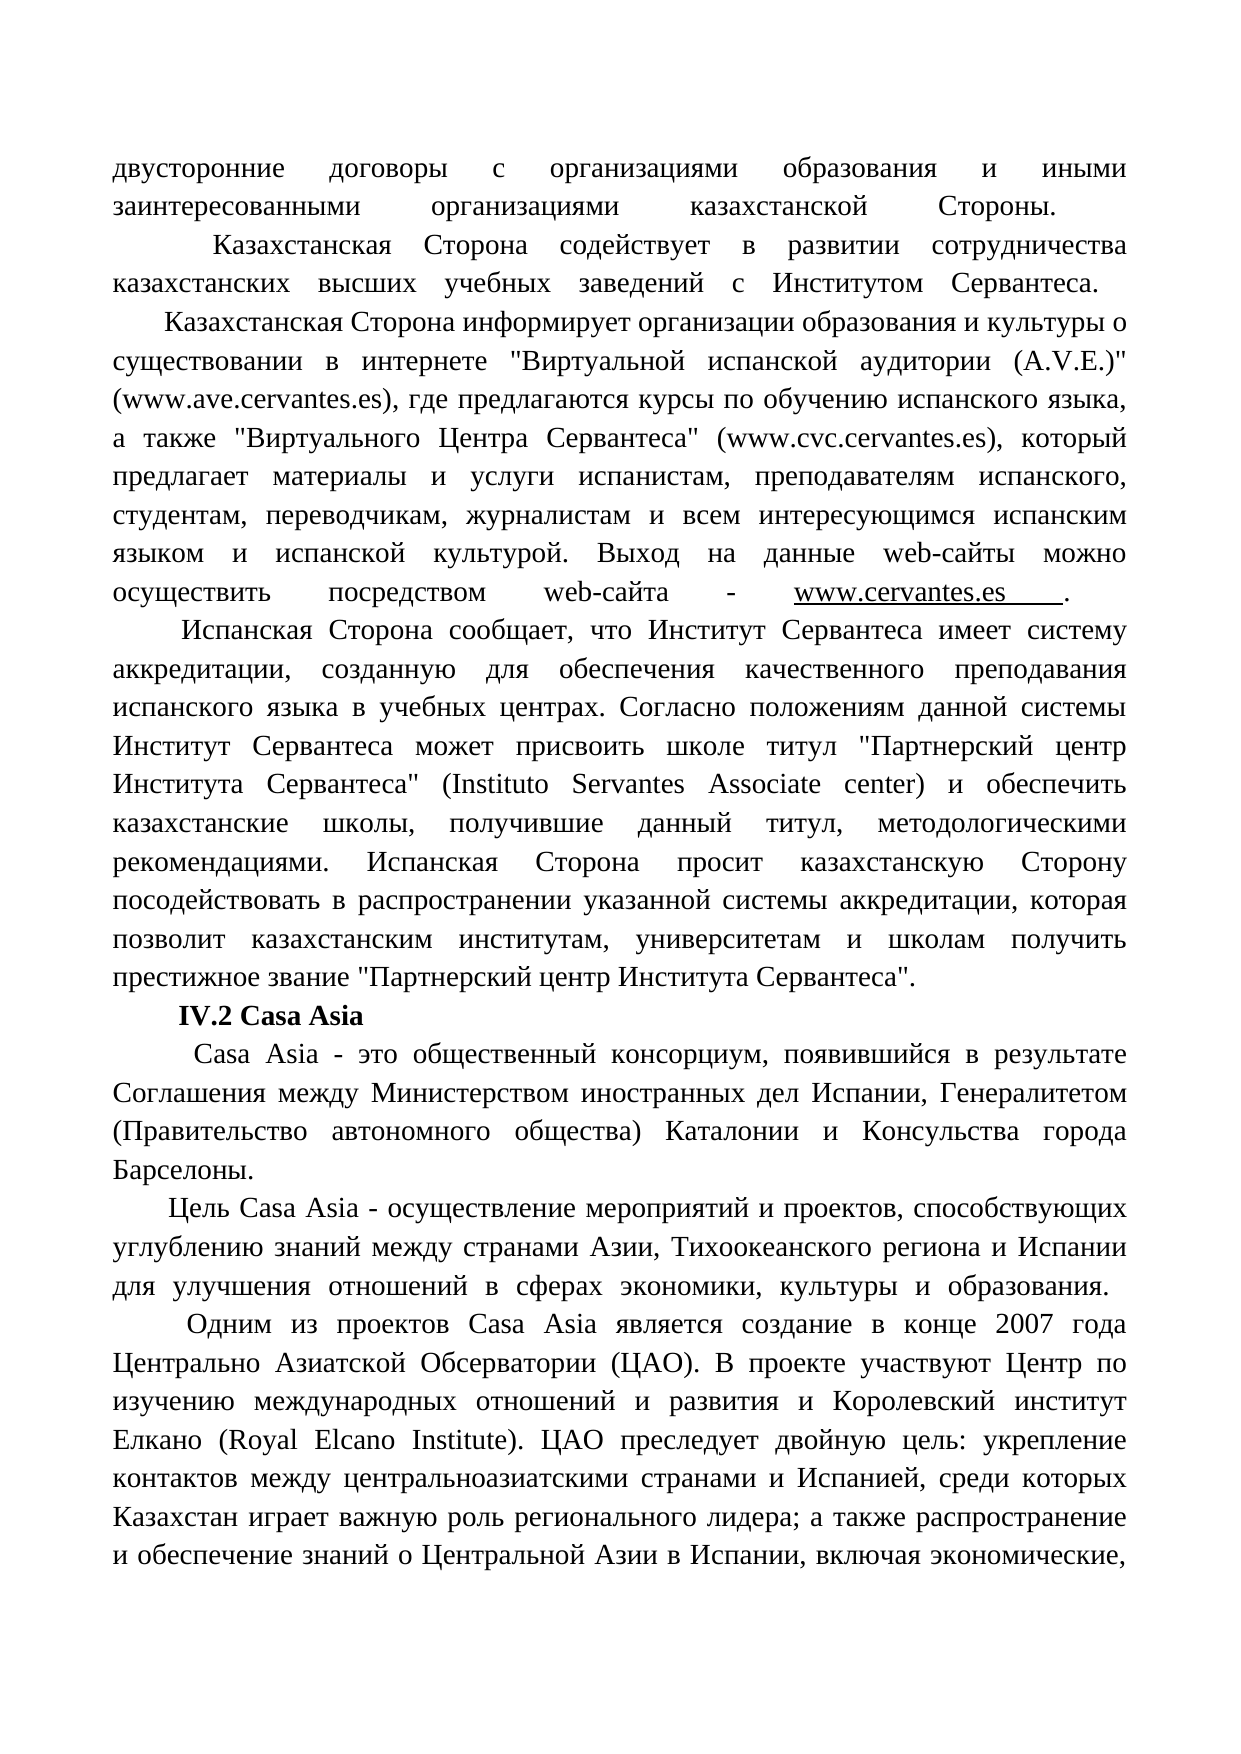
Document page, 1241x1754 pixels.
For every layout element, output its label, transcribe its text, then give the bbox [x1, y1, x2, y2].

text IV.2 Casa Asia [112, 998, 1128, 1031]
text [112, 150, 1128, 993]
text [112, 1036, 1128, 1571]
